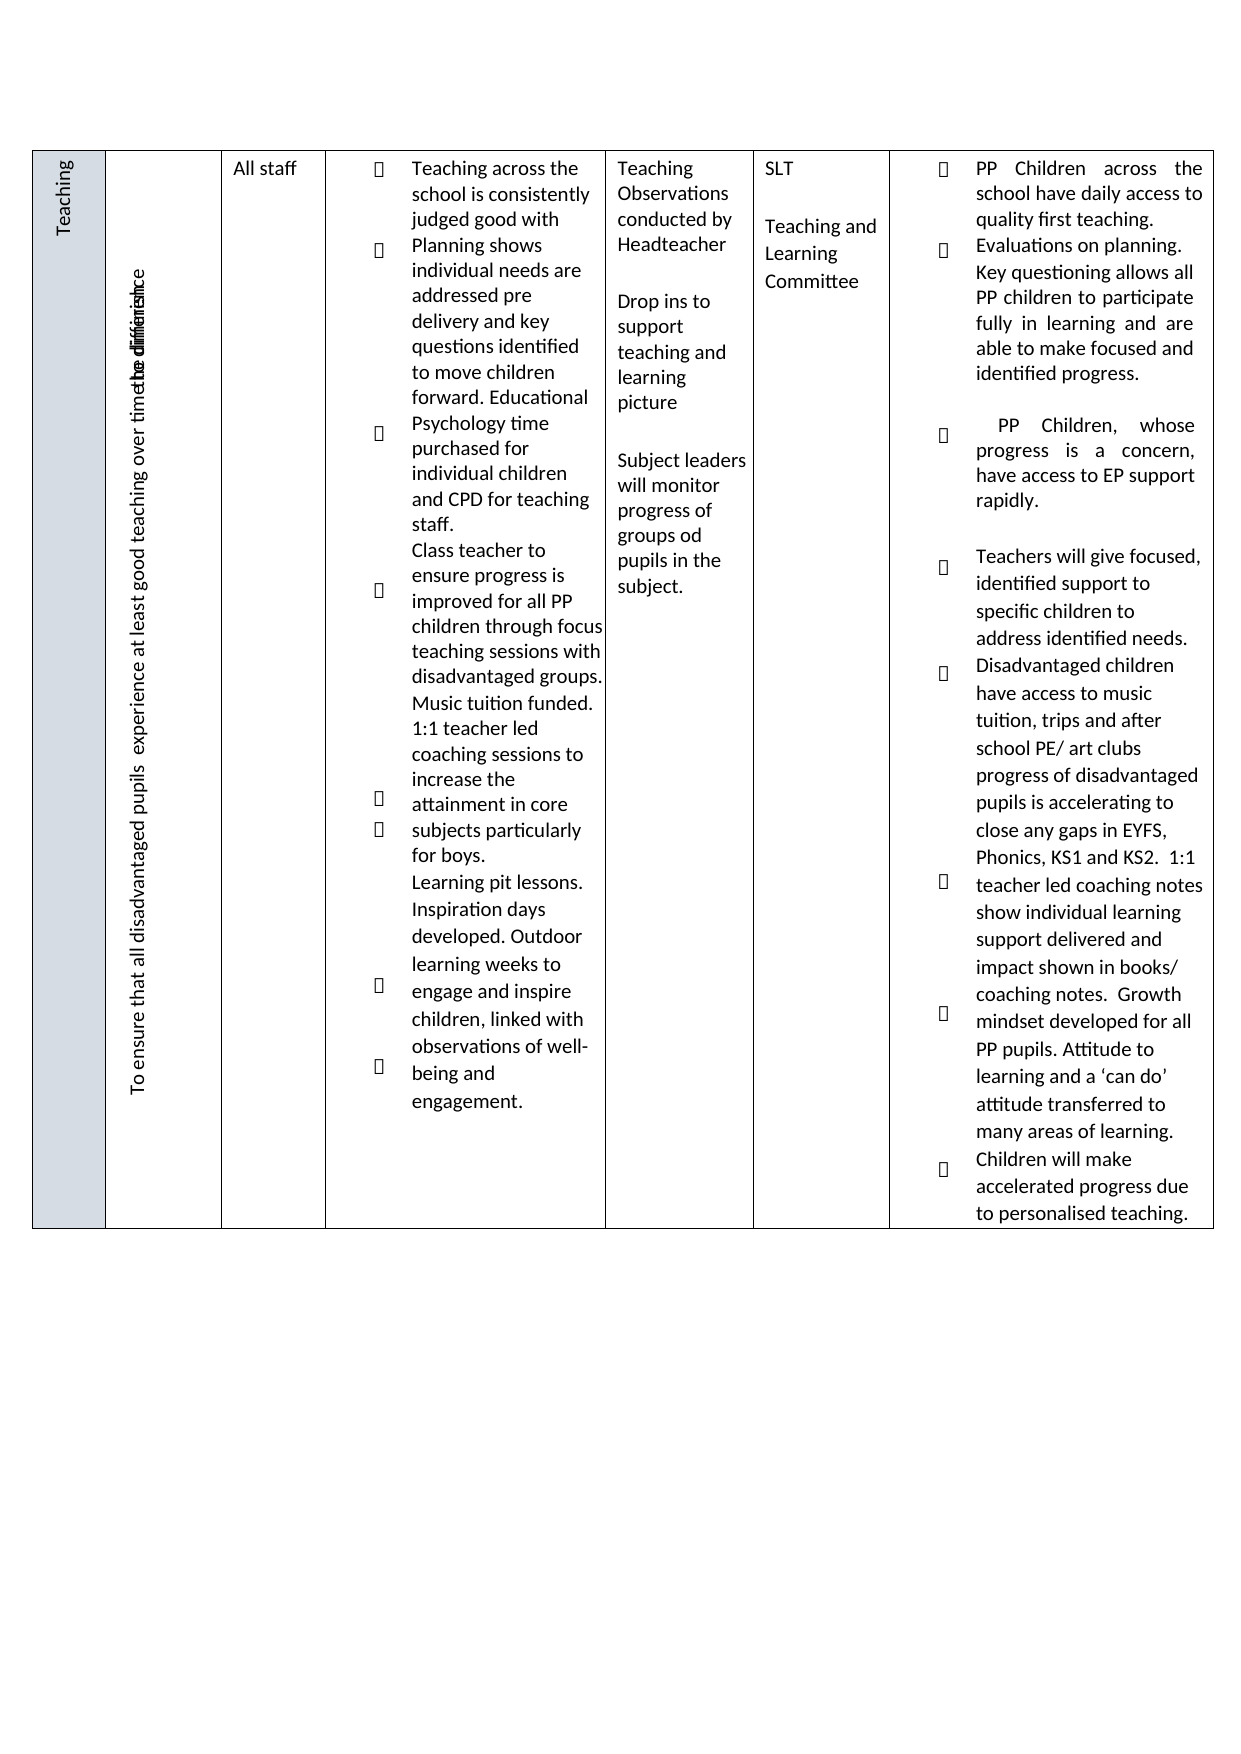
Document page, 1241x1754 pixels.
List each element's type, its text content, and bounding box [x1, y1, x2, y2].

table_header SLT Teaching and Learning Committee [754, 151, 889, 1228]
table_header [106, 151, 221, 1228]
table_header         [890, 151, 975, 1228]
table_header Teaching Observations conducted by Headteacher Drop ins to support teaching and learning picture Subject leaders will monitor progress of groups od pupils in the subject. [606, 151, 753, 1228]
table_header PP Children across the school have daily access to quality first teaching. Evaluations on planning. Key questioning allows all PP children to participate fully in learning and are able to make focused and identified progress. PP Children, whose progress is a concern, have access to EP support rapidly. Teachers will give focused, identified support to specific children to address identified needs. Disadvantaged children have access to music tuition, trips and after school PE/ art clubs progress of disadvantaged pupils is accelerating to close any gaps in EYFS, Phonics, KS1 and KS2. 1:1 teacher led coaching notes show individual learning support delivered and impact shown in books/ coaching notes. Growth mindset developed for all PP pupils. Attitude to learning and a ‘can do’ attitude transferred to many areas of learning. Children will make accelerated progress due to personalised teaching. [975, 151, 1213, 1228]
table_header         [326, 151, 411, 1228]
table_header Teaching across the school is consistently judged good with Planning shows individual needs are addressed pre delivery and key questions identified to move children forward. Educational Psychology time purchased for individual children and CPD for teaching staff. Class teacher to ensure progress is improved for all PP children through focus teaching sessions with disadvantaged groups. Music tuition funded. 1:1 teacher led coaching sessions to increase the attainment in core subjects particularly for boys. Learning pit lessons. Inspiration days developed. Outdoor learning weeks to engage and inspire children, linked with observations of well- being and engagement. [411, 151, 605, 1228]
table_header [33, 151, 105, 1228]
table_header All staff [222, 151, 325, 1228]
